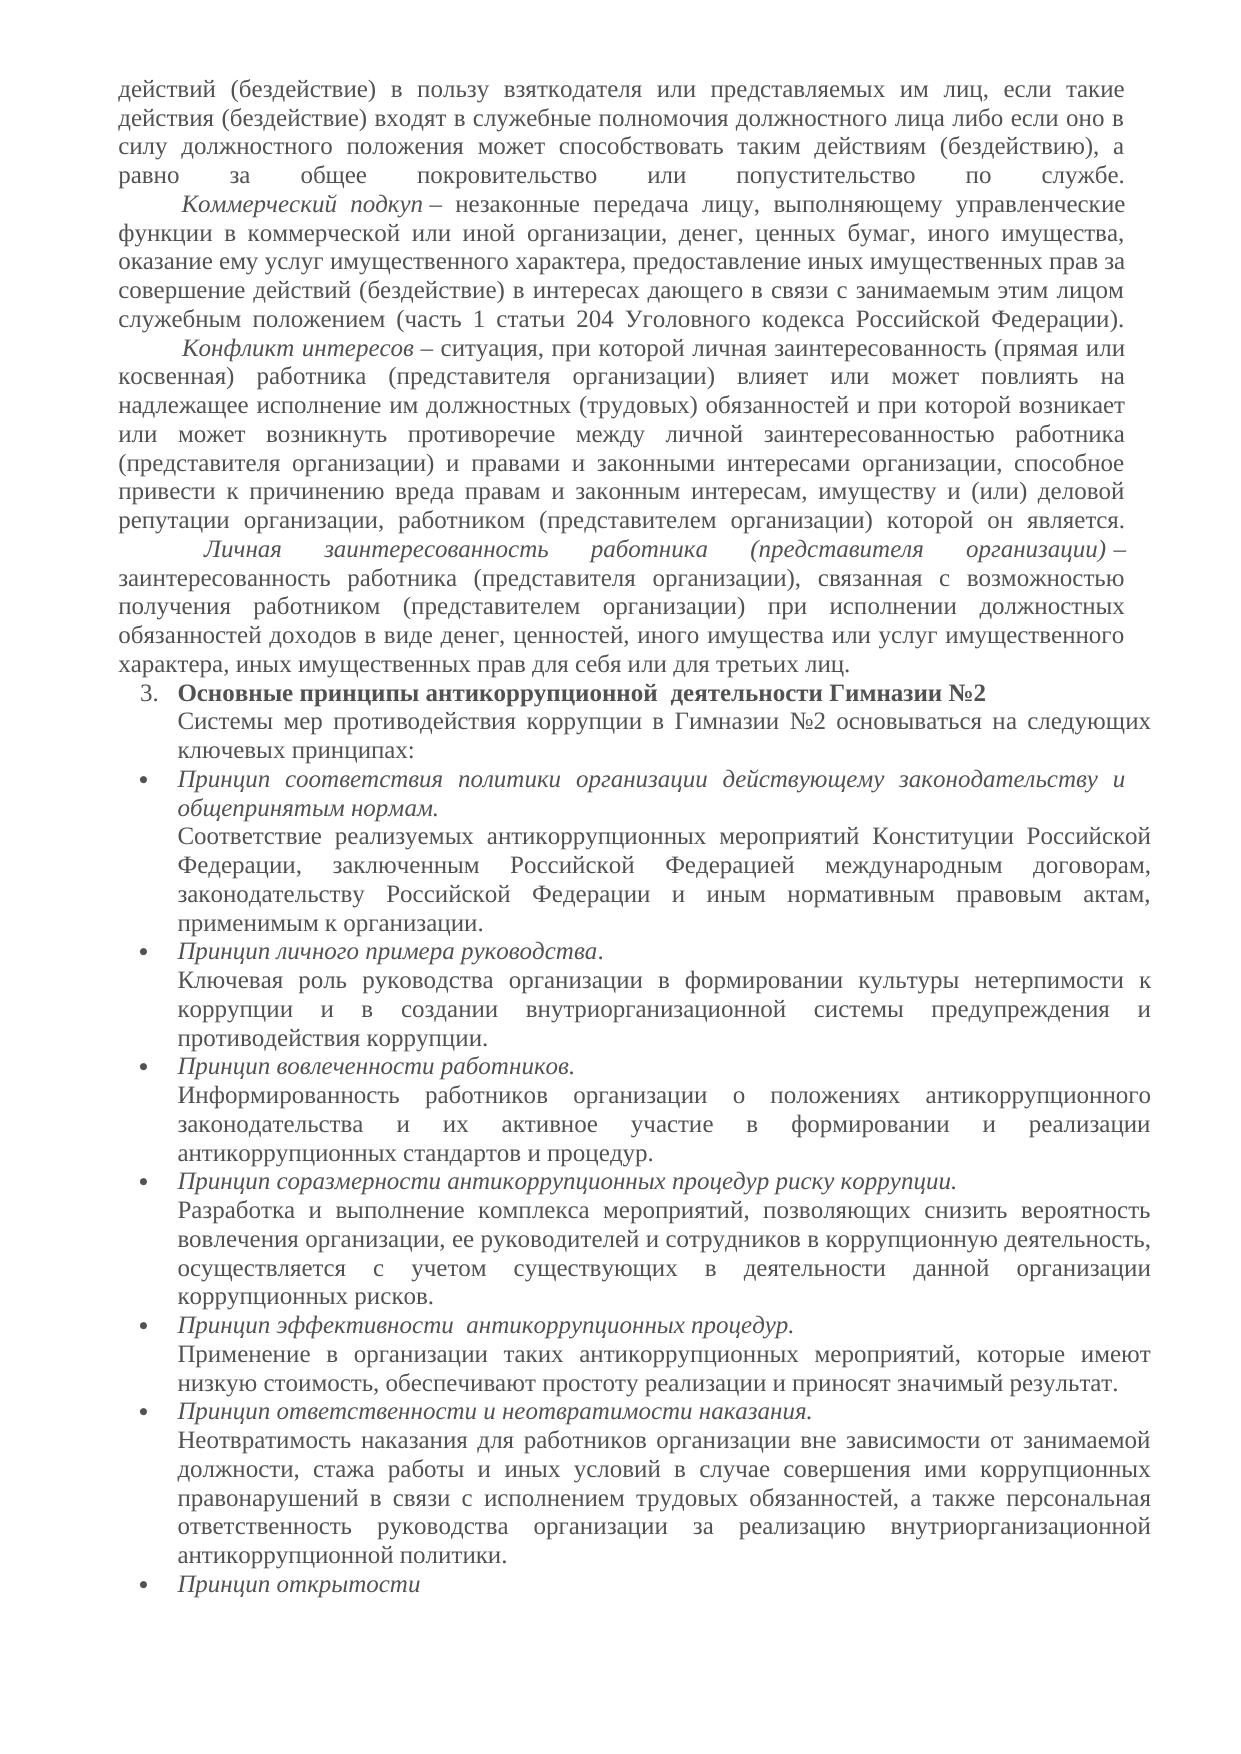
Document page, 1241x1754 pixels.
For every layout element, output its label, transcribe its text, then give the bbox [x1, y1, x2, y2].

list Принцип ответственности и неотвратимости наказания. [140, 1396, 1126, 1425]
text Информированность работников организации о положениях антикоррупционного законодательства и их активное участие в формировании и реализации антикоррупционных стандартов и процедур. [177, 1080, 1152, 1166]
list Принцип соответствия политики организации действующему законодательству и общепринятым нормам. [140, 764, 1126, 821]
text Системы мер противодействия коррупции в Гимназии №2 основываться на следующих ключевых принципах: [177, 706, 1152, 764]
list Принцип открытости [140, 1569, 1126, 1598]
list Принцип соразмерности антикоррупционных процедур риску коррупции. [140, 1166, 1126, 1195]
text Неотвратимость наказания для работников организации вне зависимости от занимаемой должности, стажа работы и иных условий в случае совершения ими коррупционных правонарушений в связи с исполнением трудовых обязанностей, а также персональная ответственность руководства организации за реализацию внутриорганизационной антикоррупционной политики. [177, 1425, 1152, 1569]
list Принцип личного примера руководства. [140, 936, 1126, 965]
text Соответствие реализуемых антикоррупционных мероприятий Конституции Российской Федерации, заключенным Российской Федерацией международным договорам, законодательству Российской Федерации и иным нормативным правовым актам, применимым к организации. [177, 821, 1152, 936]
list Принцип эффективности антикоррупционных процедур. [140, 1310, 1126, 1339]
list Принцип вовлеченности работников. [140, 1051, 1126, 1080]
list Основные принципы антикоррупционной деятельности Гимназии №2 [140, 678, 1126, 706]
text Применение в организации таких антикоррупционных мероприятий, которые имеют низкую стоимость, обеспечивают простоту реализации и приносят значимый результат. [177, 1339, 1152, 1396]
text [118, 74, 1126, 678]
text Ключевая роль руководства организации в формировании культуры нетерпимости к коррупции и в создании внутриорганизационной системы предупреждения и противодействия коррупции. [177, 965, 1152, 1051]
text Разработка и выполнение комплекса мероприятий, позволяющих снизить вероятность вовлечения организации, ее руководителей и сотрудников в коррупционную деятельность, осуществляется с учетом существующих в деятельности данной организации коррупционных рисков. [177, 1195, 1152, 1310]
